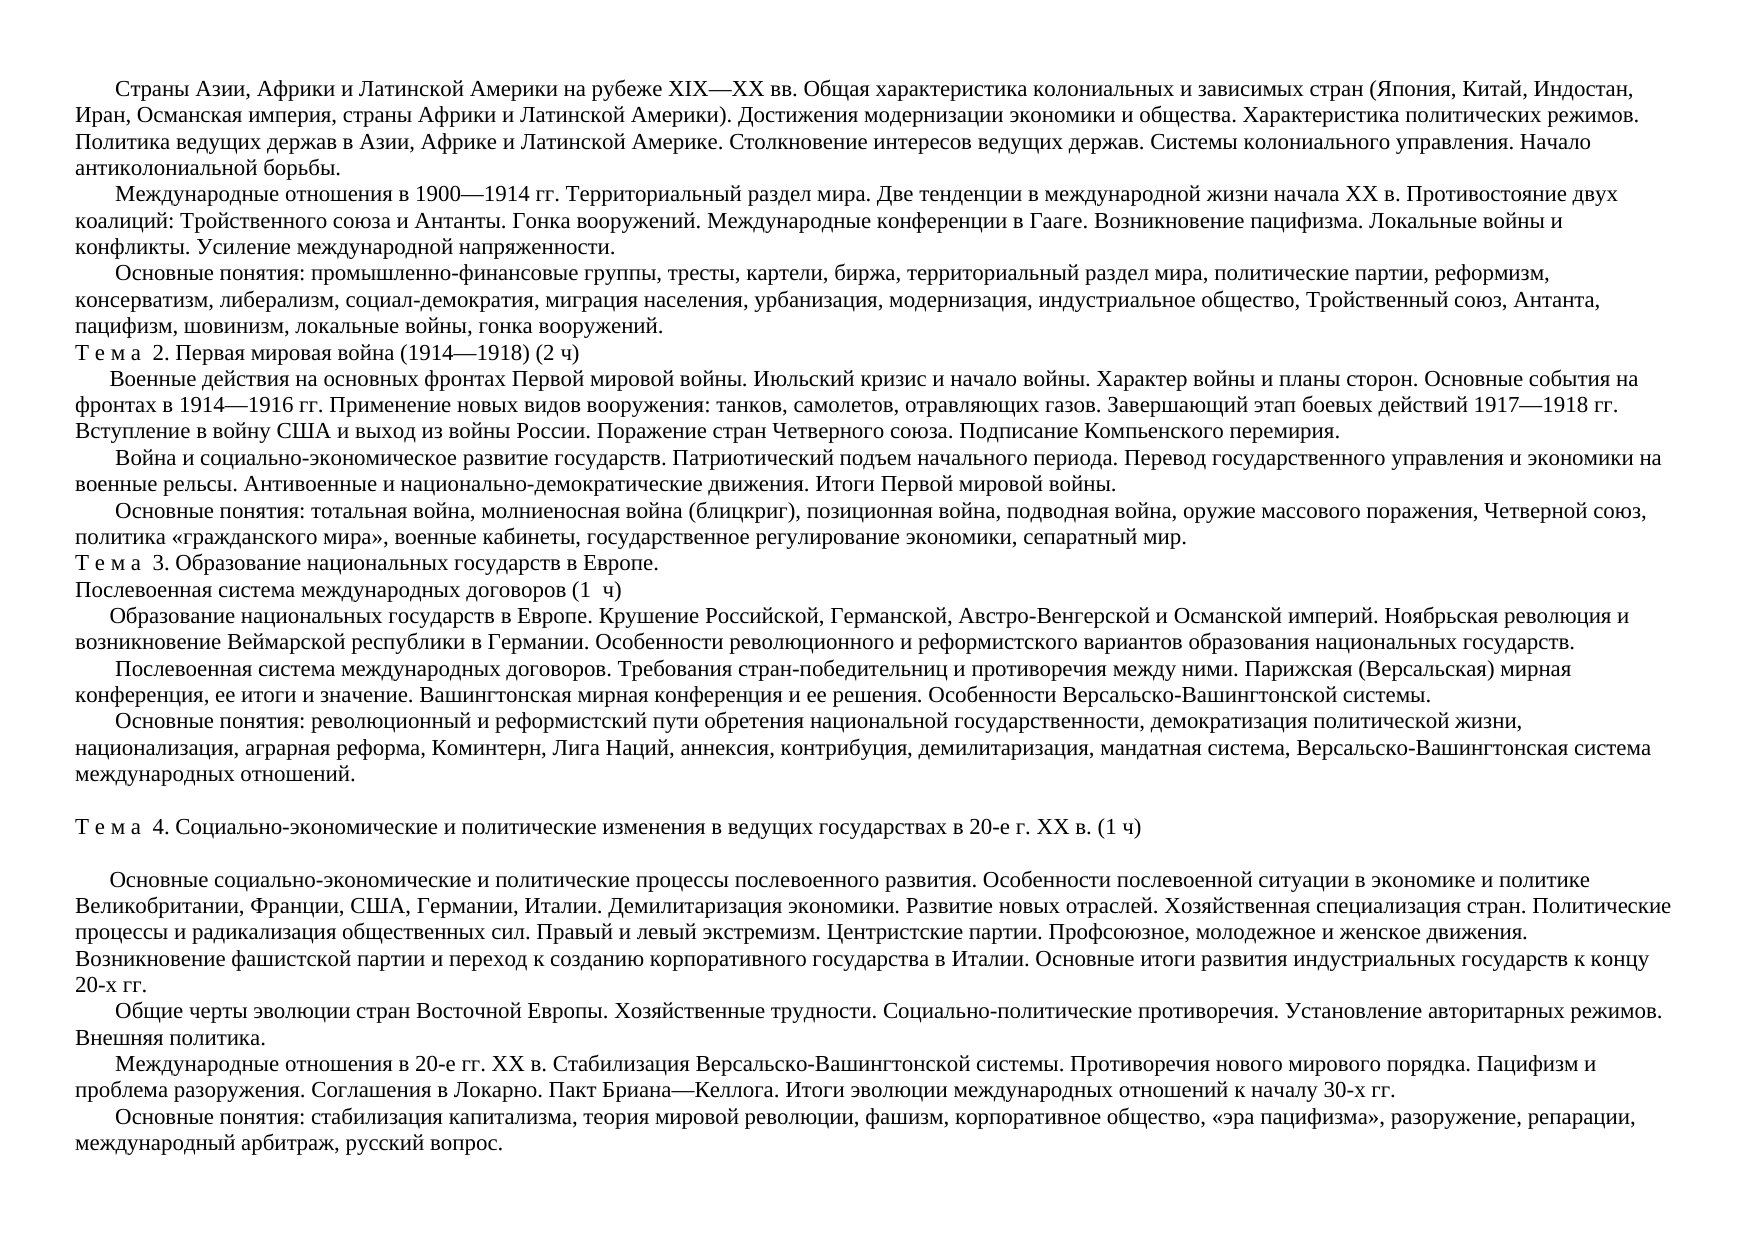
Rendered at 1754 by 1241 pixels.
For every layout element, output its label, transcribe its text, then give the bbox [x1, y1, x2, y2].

text Т е м а 4. Социально-экономические и политические изменения в ведущих государствах в 20-е г. XX в. (1 ч) [75, 813, 1679, 839]
text Основные понятия: промышленно-финансовые группы, тресты, картели, биржа, территориальный раздел мира, политические партии, реформизм, консерватизм, либерализм, социал-демократия, миграция населения, урбанизация, модернизация, индустриальное общество, Тройственный союз, Антанта, пацифизм, шовинизм, локальные войны, гонка вооружений. [75, 259, 1679, 338]
text Война и социально-экономическое развитие государств. Патриотический подъем начального периода. Перевод государственного управления и экономики на военные рельсы. Антивоенные и национально-демократические движения. Итоги Первой мировой войны. [75, 444, 1679, 497]
text Образование национальных государств в Европе. Крушение Российской, Германской, Австро-Венгерской и Османской империй. Ноябрьская революция и возникновение Веймарской республики в Германии. Особенности революционного и реформистского вариантов образования национальных государств. [75, 602, 1679, 655]
text Послевоенная система международных договоров. Требования стран-победительниц и противоречия между ними. Парижская (Версальская) мирная конференция, ее итоги и значение. Вашингтонская мирная конференция и ее решения. Особенности Версальско-Вашингтонской системы. [75, 655, 1679, 707]
text Т е м а 3. Образование национальных государств в Европе. [75, 549, 1679, 576]
text Основные социально-экономические и политические процессы послевоенного развития. Особенности послевоенной ситуации в экономике и политике Великобритании, Франции, США, Германии, Италии. Демилитаризация экономики. Развитие новых отраслей. Хозяйственная специализация стран. Политические процессы и радикализация общественных сил. Правый и левый экстремизм. Центристские партии. Профсоюзное, молодежное и женское движения. Возникновение фашистской партии и переход к созданию корпоративного государства в Италии. Основные итоги развития индустриальных государств к концу 20-х гг. [75, 866, 1679, 997]
text Международные отношения в 20-е гг. XX в. Стабилизация Версальско-Вашингтонской системы. Противоречия нового мирового порядка. Пацифизм и проблема разоружения. Соглашения в Локарно. Пакт Бриана—Келлога. Итоги эволюции международных отношений к началу 30-х гг. [75, 1050, 1679, 1103]
text Общие черты эволюции стран Восточной Европы. Хозяйственные трудности. Социально-политические противоречия. Установление авторитарных режимов. Внешняя политика. [75, 997, 1679, 1050]
text Военные действия на основных фронтах Первой мировой войны. Июльский кризис и начало войны. Характер войны и планы сторон. Основные события на фронтах в 1914—1916 гг. Применение новых видов вооружения: танков, самолетов, отравляющих газов. Завершающий этап боевых действий 1917—1918 гг. Вступление в войну США и выход из войны России. Поражение стран Четверного союза. Подписание Компьенского перемирия. [75, 365, 1679, 444]
text Международные отношения в 1900—1914 гг. Территориальный раздел мира. Две тенденции в международной жизни начала XX в. Противостояние двух коалиций: Тройственного союза и Антанты. Гонка вооружений. Международные конференции в Гааге. Возникновение пацифизма. Локальные войны и конфликты. Усиление международной напряженности. [75, 180, 1679, 259]
text Послевоенная система международных договоров (1 ч) [75, 576, 1679, 602]
text Основные понятия: стабилизация капитализма, теория мировой революции, фашизм, корпоративное общество, «эра пацифизма», разоружение, репарации, международный арбитраж, русский вопрос. [75, 1103, 1679, 1156]
text Страны Азии, Африки и Латинской Америки на рубеже XIX—XX вв. Общая характеристика колониальных и зависимых стран (Япония, Китай, Индостан, Иран, Османская империя, страны Африки и Латинской Америки). Достижения модернизации экономики и общества. Характеристика политических режимов. Политика ведущих держав в Азии, Африке и Латинской Америке. Столкновение интересов ведущих держав. Системы колониального управления. Начало антиколониальной борьбы. [75, 75, 1679, 180]
text Основные понятия: революционный и реформистский пути обретения национальной государственности, демократизация политической жизни, национализация, аграрная реформа, Коминтерн, Лига Наций, аннексия, контрибуция, демилитаризация, мандатная система, Версальско-Вашингтонская система международных отношений. [75, 707, 1679, 787]
text Т е м а 2. Первая мировая война (1914—1918) (2 ч) [75, 338, 1679, 365]
text Основные понятия: тотальная война, молниеносная война (блицкриг), позиционная война, подводная война, оружие массового поражения, Четверной союз, политика «гражданского мира», военные кабинеты, государственное регулирование экономики, сепаратный мир. [75, 497, 1679, 549]
